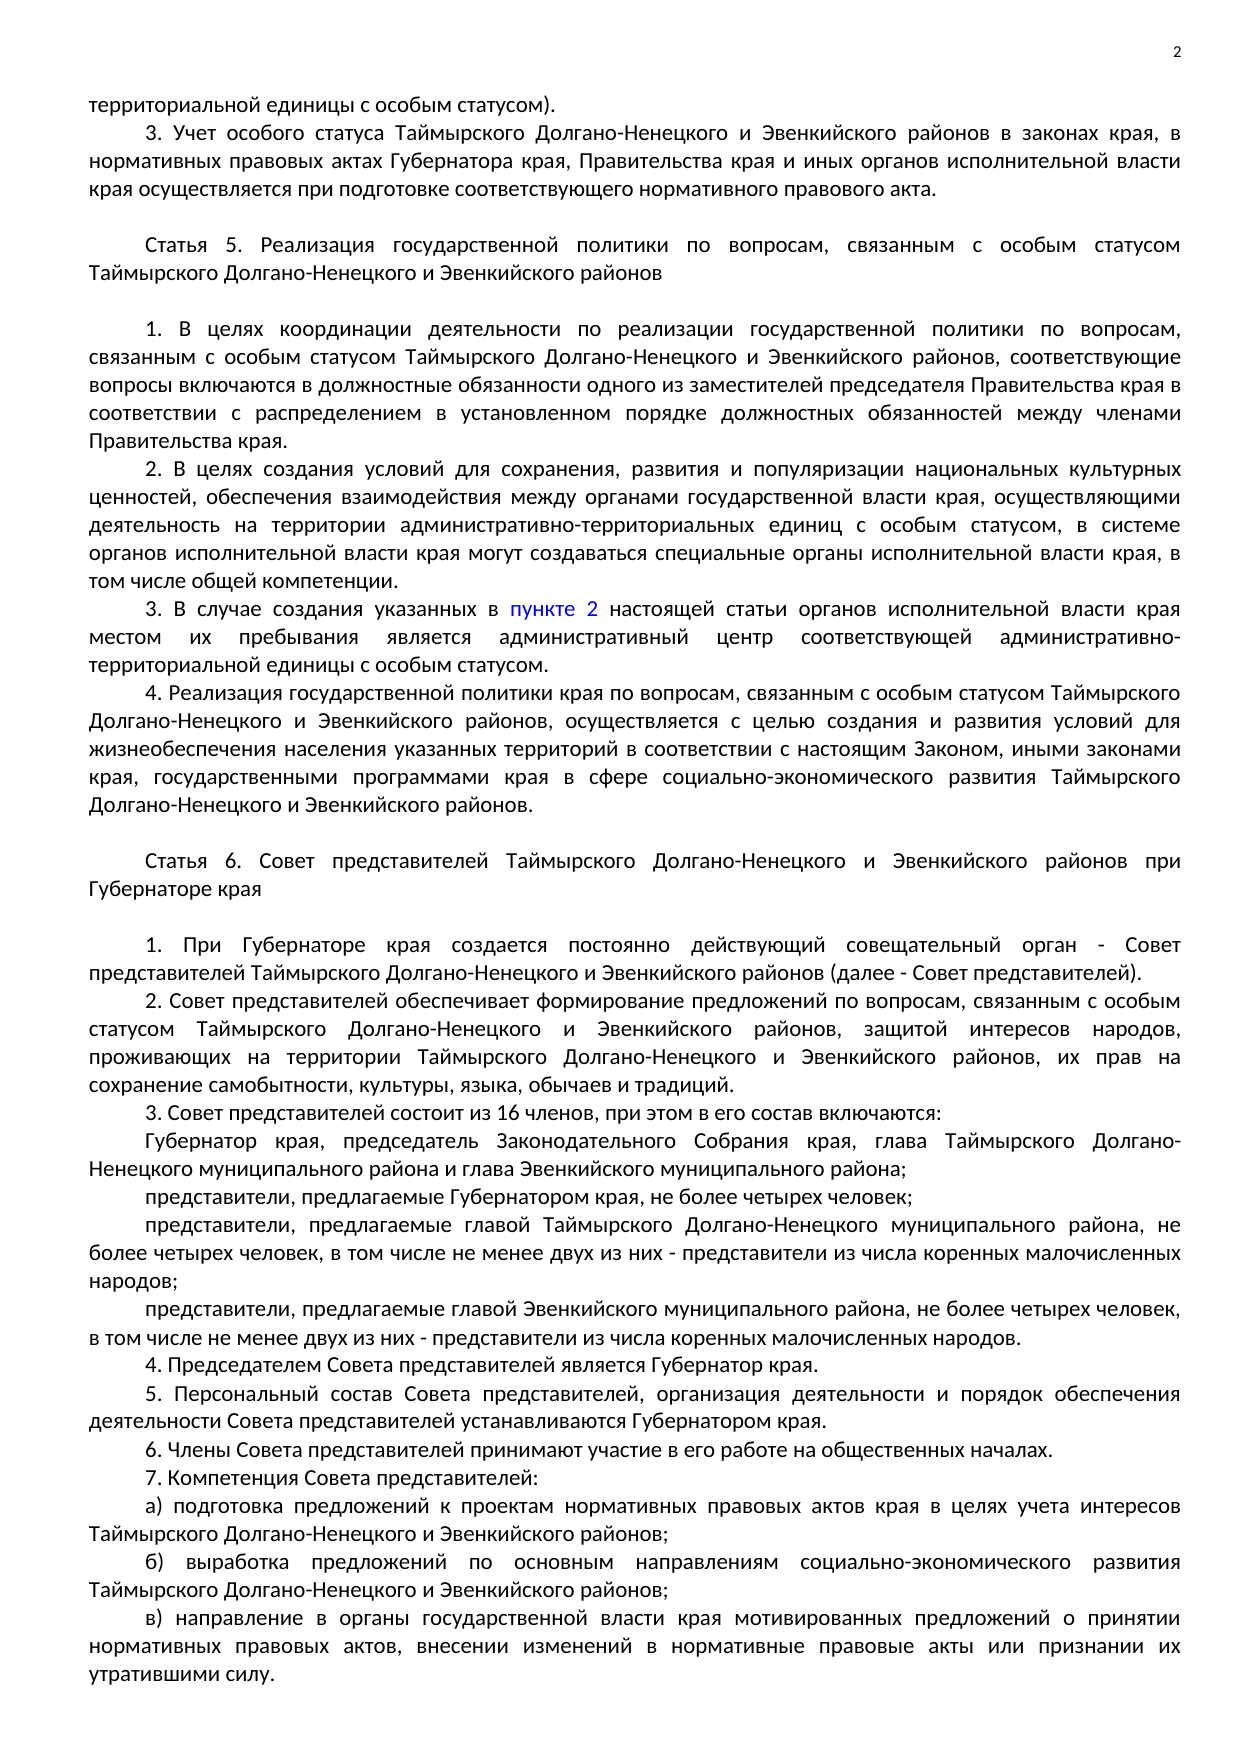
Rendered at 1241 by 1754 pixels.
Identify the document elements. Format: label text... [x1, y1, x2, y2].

text Статья 5. Реализация государственной политики по вопросам, связанным с особым статусом Таймырского Долгано-Ненецкого и Эвенкийского районов [89, 230, 1181, 286]
text в) направление в органы государственной власти края мотивированных предложений о принятии нормативных правовых актов, внесении изменений в нормативные правовые акты или признании их утратившими силу. [89, 1603, 1181, 1687]
text 4. Реализация государственной политики края по вопросам, связанным с особым статусом Таймырского Долгано-Ненецкого и Эвенкийского районов, осуществляется с целью создания и развития условий для жизнеобеспечения населения указанных территорий в соответствии с настоящим Законом, иными законами края, государственными программами края в сфере социально-экономического развития Таймырского Долгано-Ненецкого и Эвенкийского районов. [89, 678, 1181, 818]
text представители, предлагаемые главой Эвенкийского муниципального района, не более четырех человек, в том числе не менее двух из них - представители из числа коренных малочисленных народов. [89, 1294, 1181, 1351]
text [89, 90, 1181, 118]
text 6. Члены Совета представителей принимают участие в его работе на общественных началах. [89, 1435, 1181, 1463]
text 4. Председателем Совета представителей является Губернатор края. [89, 1351, 1181, 1379]
text 2. В целях создания условий для сохранения, развития и популяризации национальных культурных ценностей, обеспечения взаимодействия между органами государственной власти края, осуществляющими деятельность на территории административно-территориальных единиц с особым статусом, в системе органов исполнительной власти края могут создаваться специальные органы исполнительной власти края, в том числе общей компетенции. [89, 454, 1181, 594]
text б) выработка предложений по основным направлениям социально-экономического развития Таймырского Долгано-Ненецкого и Эвенкийского районов; [89, 1547, 1181, 1603]
text 7. Компетенция Совета представителей: [89, 1463, 1181, 1491]
text 5. Персональный состав Совета представителей, организация деятельности и порядок обеспечения деятельности Совета представителей устанавливаются Губернатором края. [89, 1379, 1181, 1435]
text представители, предлагаемые Губернатором края, не более четырех человек; [89, 1182, 1181, 1211]
text 3. Учет особого статуса Таймырского Долгано-Ненецкого и Эвенкийского районов в законах края, в нормативных правовых актах Губернатора края, Правительства края и иных органов исполнительной власти края осуществляется при подготовке соответствующего нормативного правового акта. [89, 118, 1181, 202]
text Статья 6. Совет представителей Таймырского Долгано-Ненецкого и Эвенкийского районов при Губернаторе края [89, 846, 1181, 902]
text представители, предлагаемые главой Таймырского Долгано-Ненецкого муниципального района, не более четырех человек, в том числе не менее двух из них - представители из числа коренных малочисленных народов; [89, 1211, 1181, 1294]
text 2. Совет представителей обеспечивает формирование предложений по вопросам, связанным с особым статусом Таймырского Долгано-Ненецкого и Эвенкийского районов, защитой интересов народов, проживающих на территории Таймырского Долгано-Ненецкого и Эвенкийского районов, их прав на сохранение самобытности, культуры, языка, обычаев и традиций. [89, 986, 1181, 1098]
text 1. В целях координации деятельности по реализации государственной политики по вопросам, связанным с особым статусом Таймырского Долгано-Ненецкого и Эвенкийского районов, соответствующие вопросы включаются в должностные обязанности одного из заместителей председателя Правительства края в соответствии с распределением в установленном порядке должностных обязанностей между членами Правительства края. [89, 314, 1181, 454]
text 1. При Губернаторе края создается постоянно действующий совещательный орган - Совет представителей Таймырского Долгано-Ненецкого и Эвенкийского районов (далее - Совет представителей). [89, 930, 1181, 986]
text 3. Совет представителей состоит из 16 членов, при этом в его состав включаются: [89, 1098, 1181, 1126]
text 3. В случае создания указанных в пункте 2 настоящей статьи органов исполнительной власти края местом их пребывания является административный центр соответствующей административно-территориальной единицы с особым статусом. [89, 594, 1181, 678]
text Губернатор края, председатель Законодательного Собрания края, глава Таймырского Долгано-Ненецкого муниципального района и глава Эвенкийского муниципального района; [89, 1126, 1181, 1182]
text а) подготовка предложений к проектам нормативных правовых актов края в целях учета интересов Таймырского Долгано-Ненецкого и Эвенкийского районов; [89, 1491, 1181, 1547]
